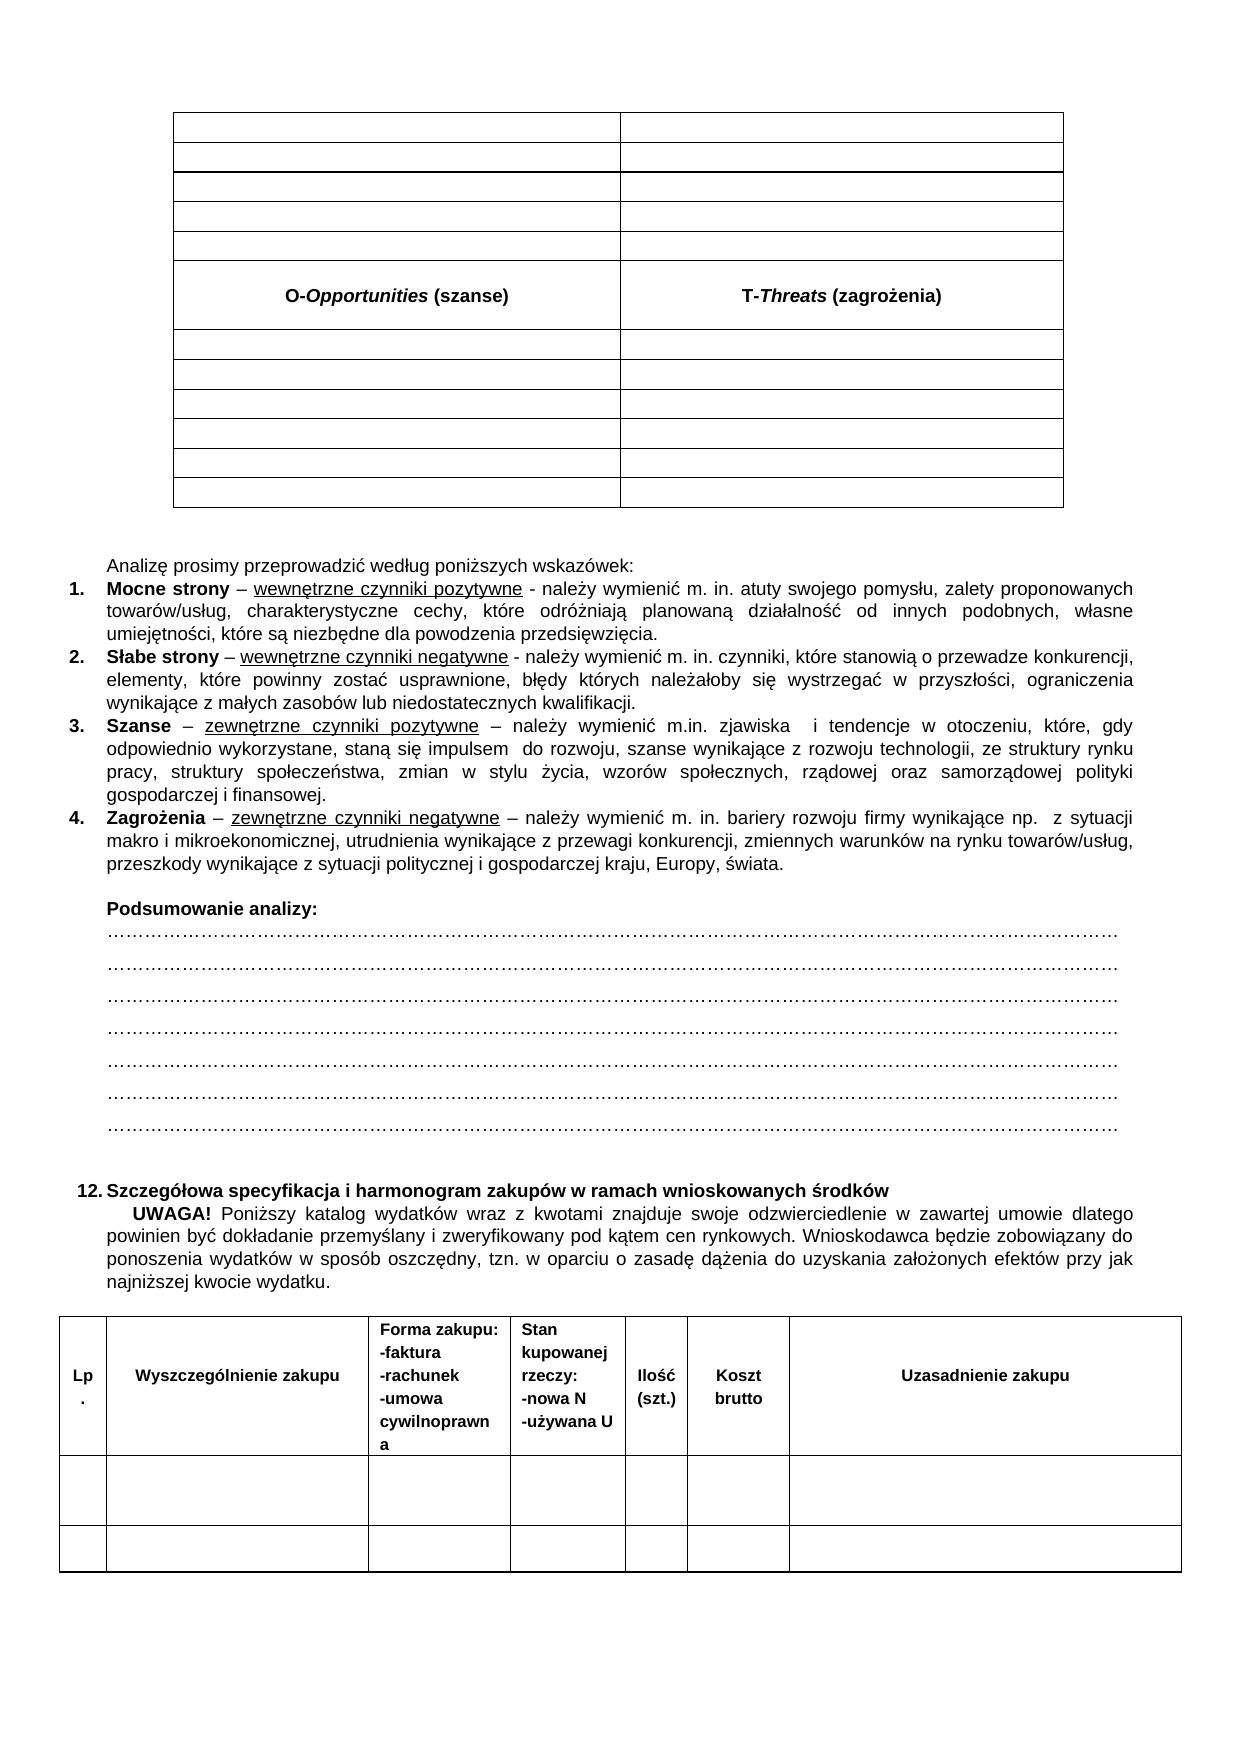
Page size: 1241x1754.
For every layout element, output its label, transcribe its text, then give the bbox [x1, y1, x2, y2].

list Mocne strony – wewnętrzne czynniki pozytywne - należy wymienić m. in. atuty swojego pomysłu, zalety proponowanych towarów/usług, charakterystyczne cechy, które odróżniają planowaną działalność od innych podobnych, własne umiejętności, które są niezbędne dla powodzenia przedsięwzięcia. [69, 577, 1134, 645]
table_cell [60, 1456, 106, 1524]
table_cell [174, 202, 620, 231]
list Słabe strony – wewnętrzne czynniki negatywne - należy wymienić m. in. czynniki, które stanowią o przewadze konkurencji, elementy, które powinny zostać usprawnione, błędy których należałoby się wystrzegać w przyszłości, ograniczenia wynikające z małych zasobów lub niedostatecznych kwalifikacji. [69, 645, 1134, 714]
table_cell [174, 478, 620, 507]
table_cell [174, 449, 620, 477]
table_cell [688, 1526, 789, 1571]
text ……………………………………………………………………………………………………………………………………………… [106, 1114, 1134, 1136]
table_cell [621, 143, 1063, 171]
table_header Koszt brutto [688, 1317, 789, 1455]
table_cell [107, 1456, 368, 1524]
table_cell [511, 1526, 625, 1571]
text ……………………………………………………………………………………………………………………………………………… [106, 1017, 1134, 1039]
table_cell [174, 360, 620, 388]
text Analizę prosimy przeprowadzić według poniższych wskazówek: [106, 554, 1134, 577]
table_cell [621, 113, 1063, 142]
table_cell [790, 1456, 1181, 1524]
table_cell [790, 1526, 1181, 1571]
table_cell [626, 1456, 687, 1524]
table_cell O-Opportunities (szanse) [174, 261, 620, 329]
list Szczegółowa specyfikacja i harmonogram zakupów w ramach wnioskowanych środków [77, 1179, 1134, 1202]
table_cell [174, 330, 620, 359]
text ……………………………………………………………………………………………………………………………………………… [106, 953, 1134, 974]
text Podsumowanie analizy: [106, 897, 1134, 920]
table_cell [174, 419, 620, 448]
table_cell [621, 232, 1063, 260]
table_cell [621, 478, 1063, 507]
table_cell [621, 173, 1063, 201]
table_cell [621, 390, 1063, 418]
table_header Forma zakupu: -faktura -rachunek -umowa cywilnoprawna [369, 1317, 510, 1455]
text UWAGA! Poniższy katalog wydatków wraz z kwotami znajduje swoje odzwierciedlenie w zawartej umowie dlatego powinien być dokładanie przemyślany i zweryfikowany pod kątem cen rynkowych. Wnioskodawca będzie zobowiązany do ponoszenia wydatków w sposób oszczędny, tzn. w oparciu o zasadę dążenia do uzyskania założonych efektów przy jak najniższej kwocie wydatku. [77, 1202, 1134, 1293]
text ……………………………………………………………………………………………………………………………………………… [106, 985, 1134, 1006]
table_cell [626, 1526, 687, 1571]
table_header Wyszczególnienie zakupu [107, 1317, 368, 1455]
table_cell [174, 232, 620, 260]
text ……………………………………………………………………………………………………………………………………………… [106, 1082, 1134, 1103]
table_cell [369, 1456, 510, 1524]
text ……………………………………………………………………………………………………………………………………………… [106, 920, 1134, 942]
list Szanse – zewnętrzne czynniki pozytywne – należy wymienić m.in. zjawiska i tendencje w otoczeniu, które, gdy odpowiednio wykorzystane, staną się impulsem do rozwoju, szanse wynikające z rozwoju technologii, ze struktury rynku pracy, struktury społeczeństwa, zmian w stylu życia, wzorów społecznych, rządowej oraz samorządowej polityki gospodarczej i finansowej. [69, 714, 1134, 806]
table_header Stan kupowanej rzeczy: -nowa N -używana U [511, 1317, 625, 1455]
table_header Ilość (szt.) [626, 1317, 687, 1455]
table_cell [621, 330, 1063, 359]
table_cell [369, 1526, 510, 1571]
table_cell T-Threats (zagrożenia) [621, 261, 1063, 329]
table_cell [621, 449, 1063, 477]
table_header Uzasadnienie zakupu [790, 1317, 1181, 1455]
table_cell [107, 1526, 368, 1571]
table_cell [688, 1456, 789, 1524]
table_cell [174, 390, 620, 418]
table_cell [174, 113, 620, 142]
table_cell [174, 173, 620, 201]
table_cell [60, 1526, 106, 1571]
list Zagrożenia – zewnętrzne czynniki negatywne – należy wymienić m. in. bariery rozwoju firmy wynikające np. z sytuacji makro i mikroekonomicznej, utrudnienia wynikające z przewagi konkurencji, zmiennych warunków na rynku towarów/usług, przeszkody wynikające z sytuacji politycznej i gospodarczej kraju, Europy, świata. [69, 806, 1134, 874]
table_cell [621, 202, 1063, 231]
text ……………………………………………………………………………………………………………………………………………… [106, 1049, 1134, 1071]
table_cell [621, 419, 1063, 448]
table_header Lp. [60, 1317, 106, 1455]
table_cell [621, 360, 1063, 388]
table_cell [174, 143, 620, 171]
table_cell [511, 1456, 625, 1524]
